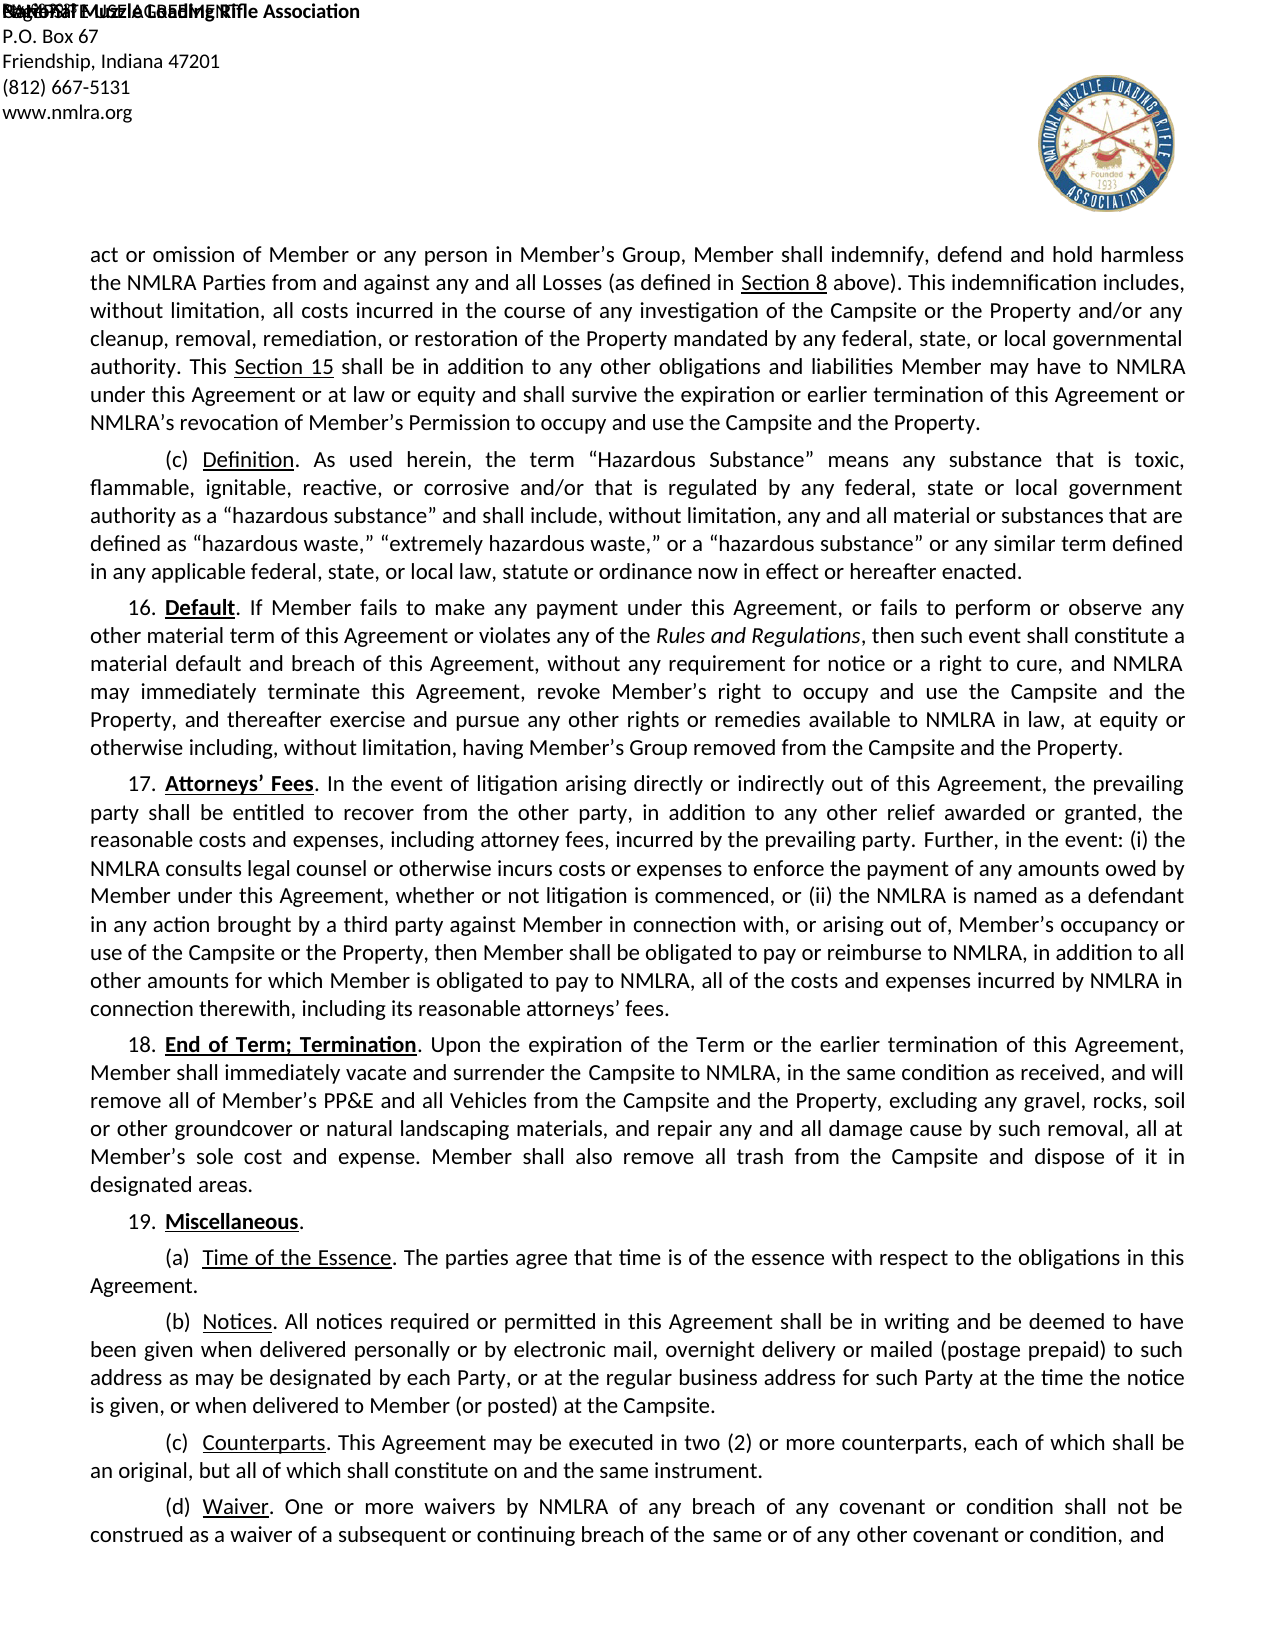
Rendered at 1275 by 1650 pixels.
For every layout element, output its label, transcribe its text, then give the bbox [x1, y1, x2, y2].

text act or omission of Member or any person in Member’s Group, Member shall indemnify, defend and hold harmless the NMLRA Parties from and against any and all Losses (as defined in Section 8 above). This indemnification includes, without limitation, all costs incurred in the course of any investigation of the Campsite or the Property and/or any cleanup, removal, remediation, or restoration of the Property mandated by any federal, state, or local governmental authority. This Section 15 shall be in addition to any other obligations and liabilities Member may have to NMLRA under this Agreement or at law or equity and shall survive the expiration or earlier termination of this Agreement or NMLRA’s revocation of Member’s Permission to occupy and use the Campsite and the Property. [90, 240, 1186, 436]
list End of Term; Termination. Upon the expiration of the Term or the earlier termination of this Agreement, Member shall immediately vacate and surrender the Campsite to NMLRA, in the same condition as received, and will remove all of Member’s PP&E and all Vehicles from the Campsite and the Property, excluding any gravel, rocks, soil or other groundcover or natural landscaping materials, and repair any and all damage cause by such removal, all at Member’s sole cost and expense. Member shall also remove all trash from the Campsite and dispose of it in designated areas. [90, 1030, 1186, 1198]
list Attorneys’ Fees. In the event of litigation arising directly or indirectly out of this Agreement, the prevailing party shall be entitled to recover from the other party, in addition to any other relief awarded or granted, the reasonable costs and expenses, including attorney fees, incurred by the prevailing party. Further, in the event: (i) the NMLRA consults legal counsel or otherwise incurs costs or expenses to enforce the payment of any amounts owed by Member under this Agreement, whether or not litigation is commenced, or (ii) the NMLRA is named as a defendant in any action brought by a third party against Member in connection with, or arising out of, Member’s occupancy or use of the Campsite or the Property, then Member shall be obligated to pay or reimburse to NMLRA, in addition to all other amounts for which Member is obligated to pay to NMLRA, all of the costs and expenses incurred by NMLRA in connection therewith, including its reasonable attorneys’ fees. [90, 769, 1186, 1022]
list Default. If Member fails to make any payment under this Agreement, or fails to perform or observe any other material term of this Agreement or violates any of the Rules and Regulations, then such event shall constitute a material default and breach of this Agreement, without any requirement for notice or a right to cure, and NMLRA may immediately terminate this Agreement, revoke Member’s right to occupy and use the Campsite and the Property, and thereafter exercise and pursue any other rights or remedies available to NMLRA in law, at equity or otherwise including, without limitation, having Member’s Group removed from the Campsite and the Property. [90, 593, 1185, 761]
list Counterparts. This Agreement may be executed in two (2) or more counterparts, each of which shall be an original, but all of which shall constitute on and the same instrument. [90, 1428, 1186, 1484]
list Miscellaneous. [127, 1207, 1198, 1235]
list Definition. As used herein, the term “Hazardous Substance” means any substance that is toxic, flammable, ignitable, reactive, or corrosive and/or that is regulated by any federal, state or local government authority as a “hazardous substance” and shall include, without limitation, any and all material or substances that are defined as “hazardous waste,” “extremely hazardous waste,” or a “hazardous substance” or any similar term defined in any applicable federal, state, or local law, statute or ordinance now in effect or hereafter enacted. [90, 445, 1186, 585]
picture [1038, 75, 1175, 212]
list Waiver. One or more waivers by NMLRA of any breach of any covenant or condition shall not be construed as a waiver of a subsequent or continuing breach of the same or of any other covenant or condition, and [90, 1492, 1186, 1548]
list Notices. All notices required or permitted in this Agreement shall be in writing and be deemed to have been given when delivered personally or by electronic mail, overnight delivery or mailed (postage prepaid) to such address as may be designated by each Party, or at the regular business address for such Party at the time the notice is given, or when delivered to Member (or posted) at the Campsite. [90, 1307, 1186, 1419]
list Time of the Essence. The parties agree that time is of the essence with respect to the obligations in this Agreement. [90, 1243, 1186, 1299]
